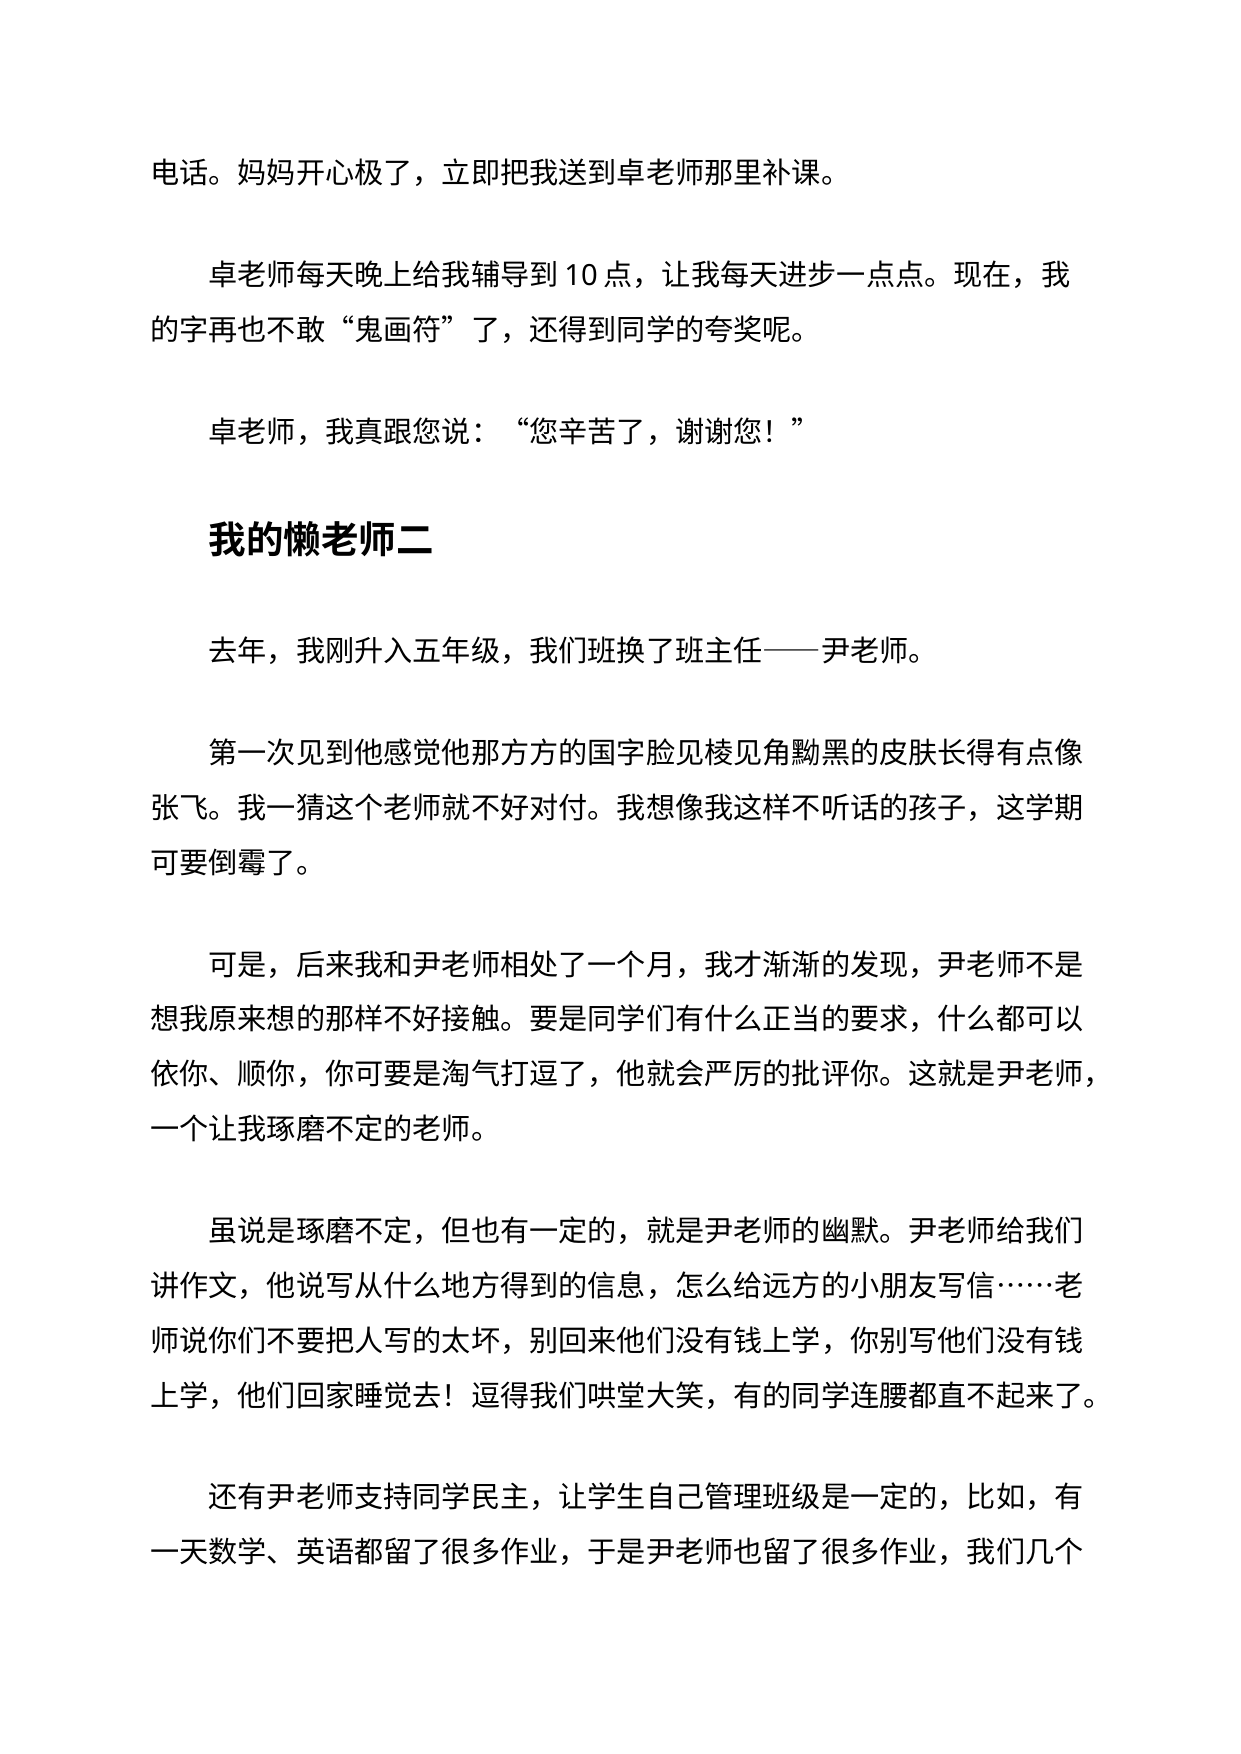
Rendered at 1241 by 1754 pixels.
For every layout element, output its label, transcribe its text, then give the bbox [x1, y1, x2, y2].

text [150, 150, 1090, 192]
text 去年，我刚升入五年级，我们班换了班主任——尹老师。 [150, 628, 1090, 670]
text 第一次见到他感觉他那方方的国字脸见棱见角黝黑的皮肤长得有点像张飞。我一猜这个老师就不好对付。我想像我这样不听话的孩子，这学期可要倒霉了。 [150, 729, 1090, 882]
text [150, 1474, 1090, 1571]
text 卓老师每天晚上给我辅导到10点，让我每天进步一点点。现在，我的字再也不敢“鬼画符”了，还得到同学的夸奖呢。 [150, 252, 1090, 349]
text 可是，后来我和尹老师相处了一个月，我才渐渐的发现，尹老师不是想我原来想的那样不好接触。要是同学们有什么正当的要求，什么都可以依你、顺你，你可要是淘气打逗了，他就会严厉的批评你。这就是尹老师，一个让我琢磨不定的老师。 [150, 941, 1090, 1148]
text 卓老师，我真跟您说：“您辛苦了，谢谢您！” [150, 408, 1090, 451]
text 我的懒老师二 [150, 510, 1090, 564]
text 虽说是琢磨不定，但也有一定的，就是尹老师的幽默。尹老师给我们讲作文，他说写从什么地方得到的信息，怎么给远方的小朋友写信……老师说你们不要把人写的太坏，别回来他们没有钱上学，你别写他们没有钱上学，他们回家睡觉去！逗得我们哄堂大笑，有的同学连腰都直不起来了。 [150, 1207, 1090, 1414]
